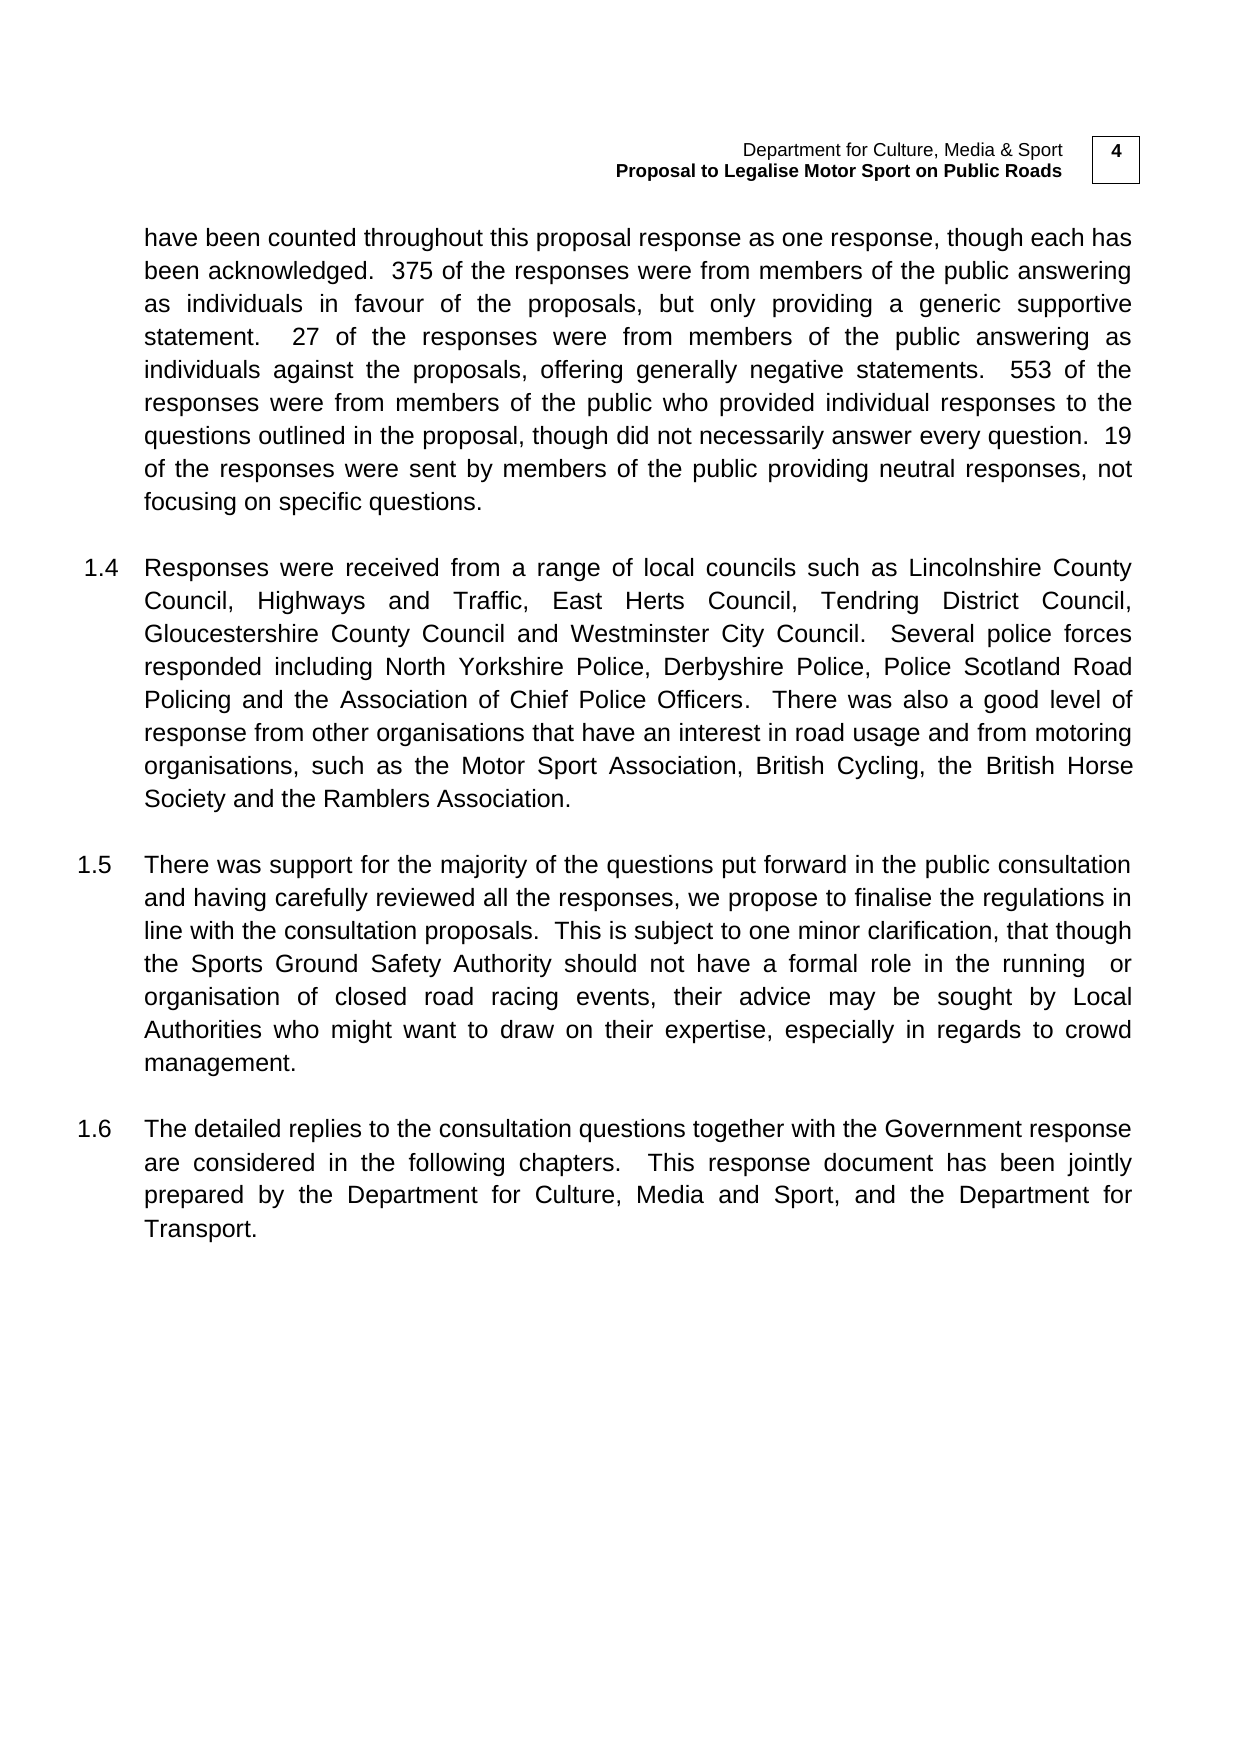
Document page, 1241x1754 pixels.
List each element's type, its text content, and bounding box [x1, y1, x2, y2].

list The detailed replies to the consultation questions together with the Government response are considered in the following chapters. This response document has been jointly prepared by the Department for Culture, Media and Sport, and the Department for Transport. [77, 1114, 1134, 1242]
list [84, 223, 1134, 516]
list Responses were received from a range of local councils such as Lincolnshire County Council, Highways and Traffic, East Herts Council, Tendring District Council, Gloucestershire County Council and Westminster City Council. Several police forces responded including North Yorkshire Police, Derbyshire Police, Police Scotland Road Policing and the Association of Chief Police Officers. There was also a good level of response from other organisations that have an interest in road usage and from motoring organisations, such as the Motor Sport Association, British Cycling, the British Horse Society and the Ramblers Association. [84, 553, 1134, 813]
list There was support for the majority of the questions put forward in the public consultation and having carefully reviewed all the responses, we propose to finalise the regulations in line with the consultation proposals. This is subject to one minor clarification, that though the Sports Ground Safety Authority should not have a formal role in the running or organisation of closed road racing events, their advice may be sought by Local Authorities who might want to draw on their expertise, especially in regards to crowd management. [77, 850, 1134, 1077]
